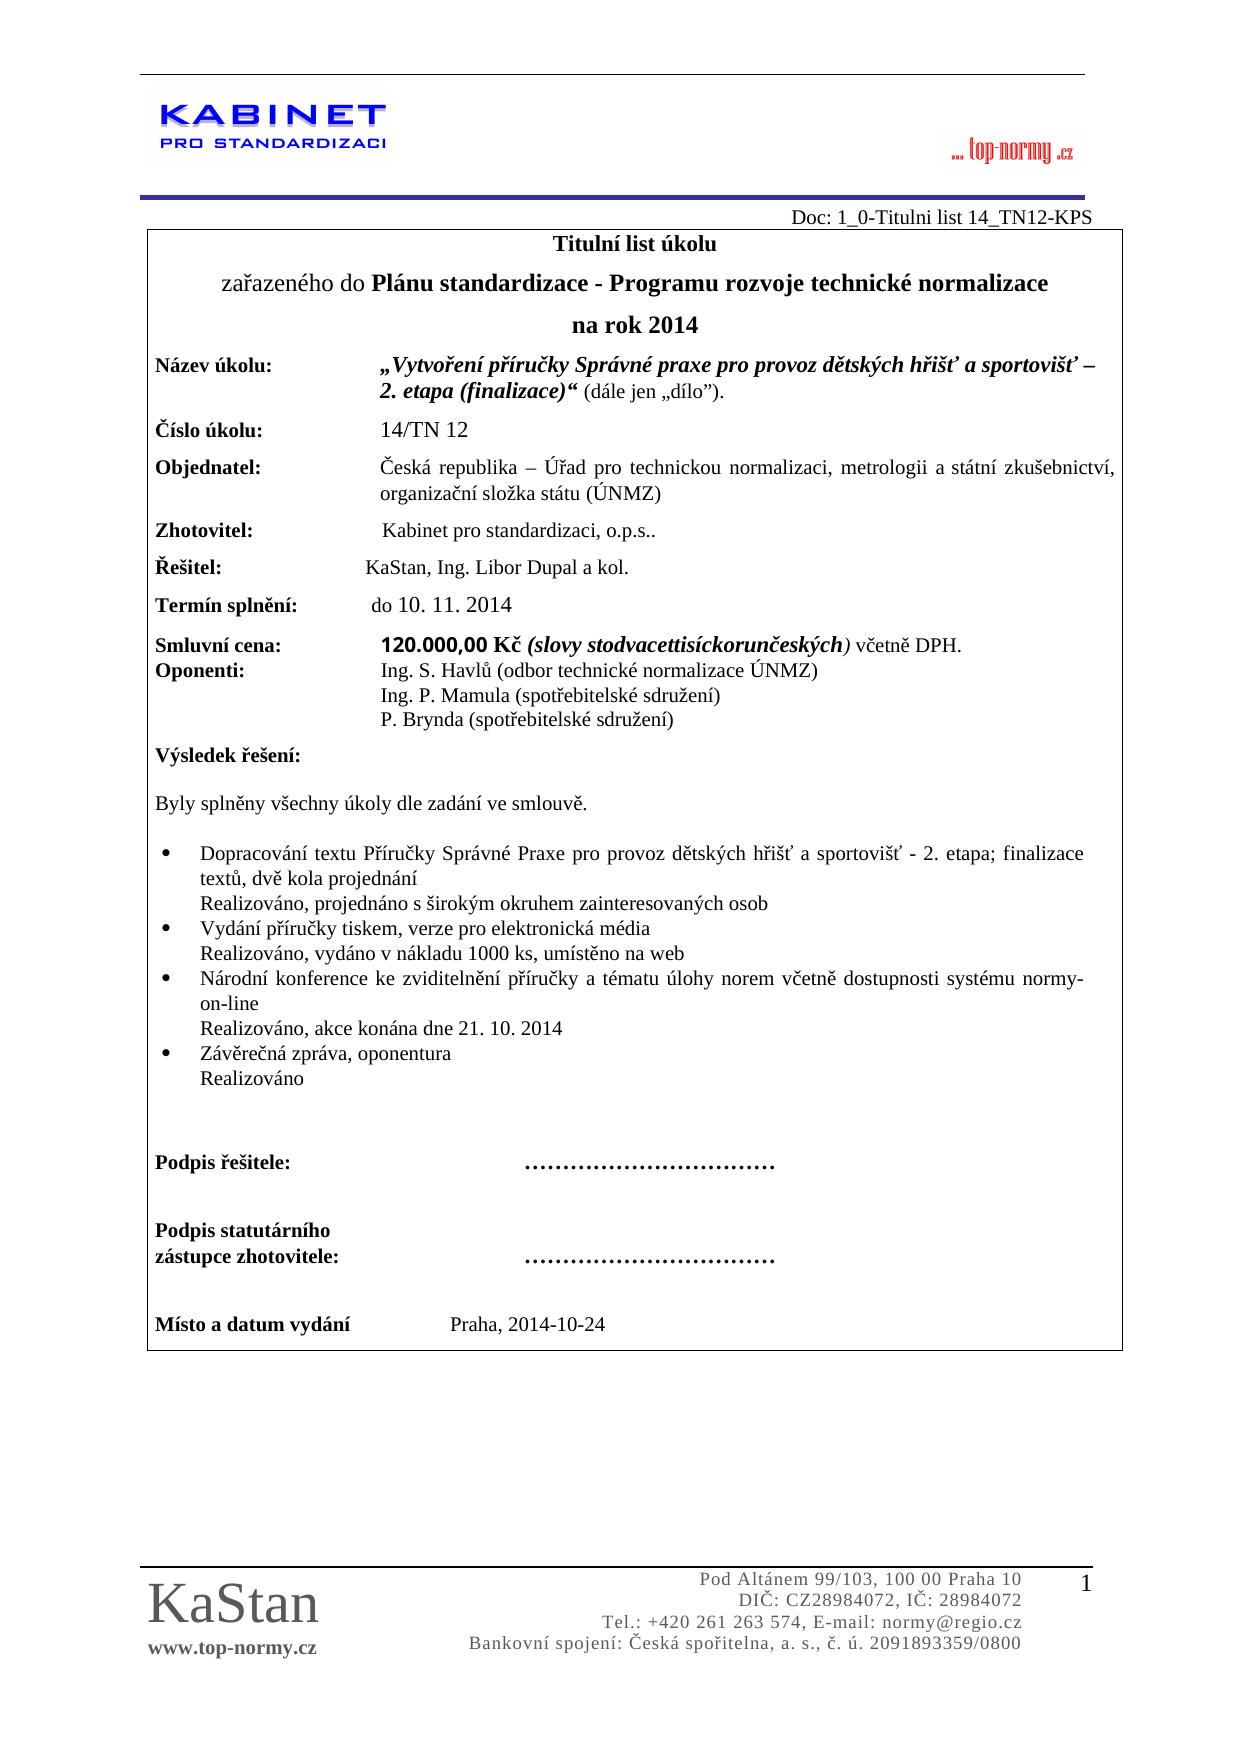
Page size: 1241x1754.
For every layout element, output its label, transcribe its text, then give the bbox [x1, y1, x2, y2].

picture [939, 126, 1085, 172]
picture [147, 85, 392, 167]
text Doc: 1_0-Titulni list 14_TN12-KPS [148, 204, 1093, 229]
table_header Titulní list úkolu zařazeného do Plánu standardizace - Programu rozvoje technické normalizace na rok 2014 Název úkolu: „Vytvoření příručky Správné praxe pro provoz dětských hřišť a sportovišť – 2. etapa (finalizace)“ (dále jen „dílo”). Číslo úkolu: 14/TN 12 Objednatel: Česká republika – Úřad pro technickou normalizaci, metrologii a státní zkušebnictví, organizační složka státu (ÚNMZ) Zhotovitel: Kabinet pro standardizaci, o.p.s.. Řešitel: KaStan, Ing. a kol. Termín splnění: do 10. 11. 2014 Smluvní cena: 120.000,00 Kč (slovy stodvacettisíckorunčeských) včetně DPH. Oponenti: Ing. S. Havlů (odbor technické normalizace ÚNMZ) Ing. P. Mamula (spotřebitelské sdružení) P. Brynda (spotřebitelské sdružení) Výsledek řešení: Byly splněny všechny úkoly dle zadání ve smlouvě. Podpis řešitele: …………………………… Podpis statutárního zástupce zhotovitele: …………………………… Místo a datum vydání Praha, 2014-10-24 [148, 230, 1122, 1350]
